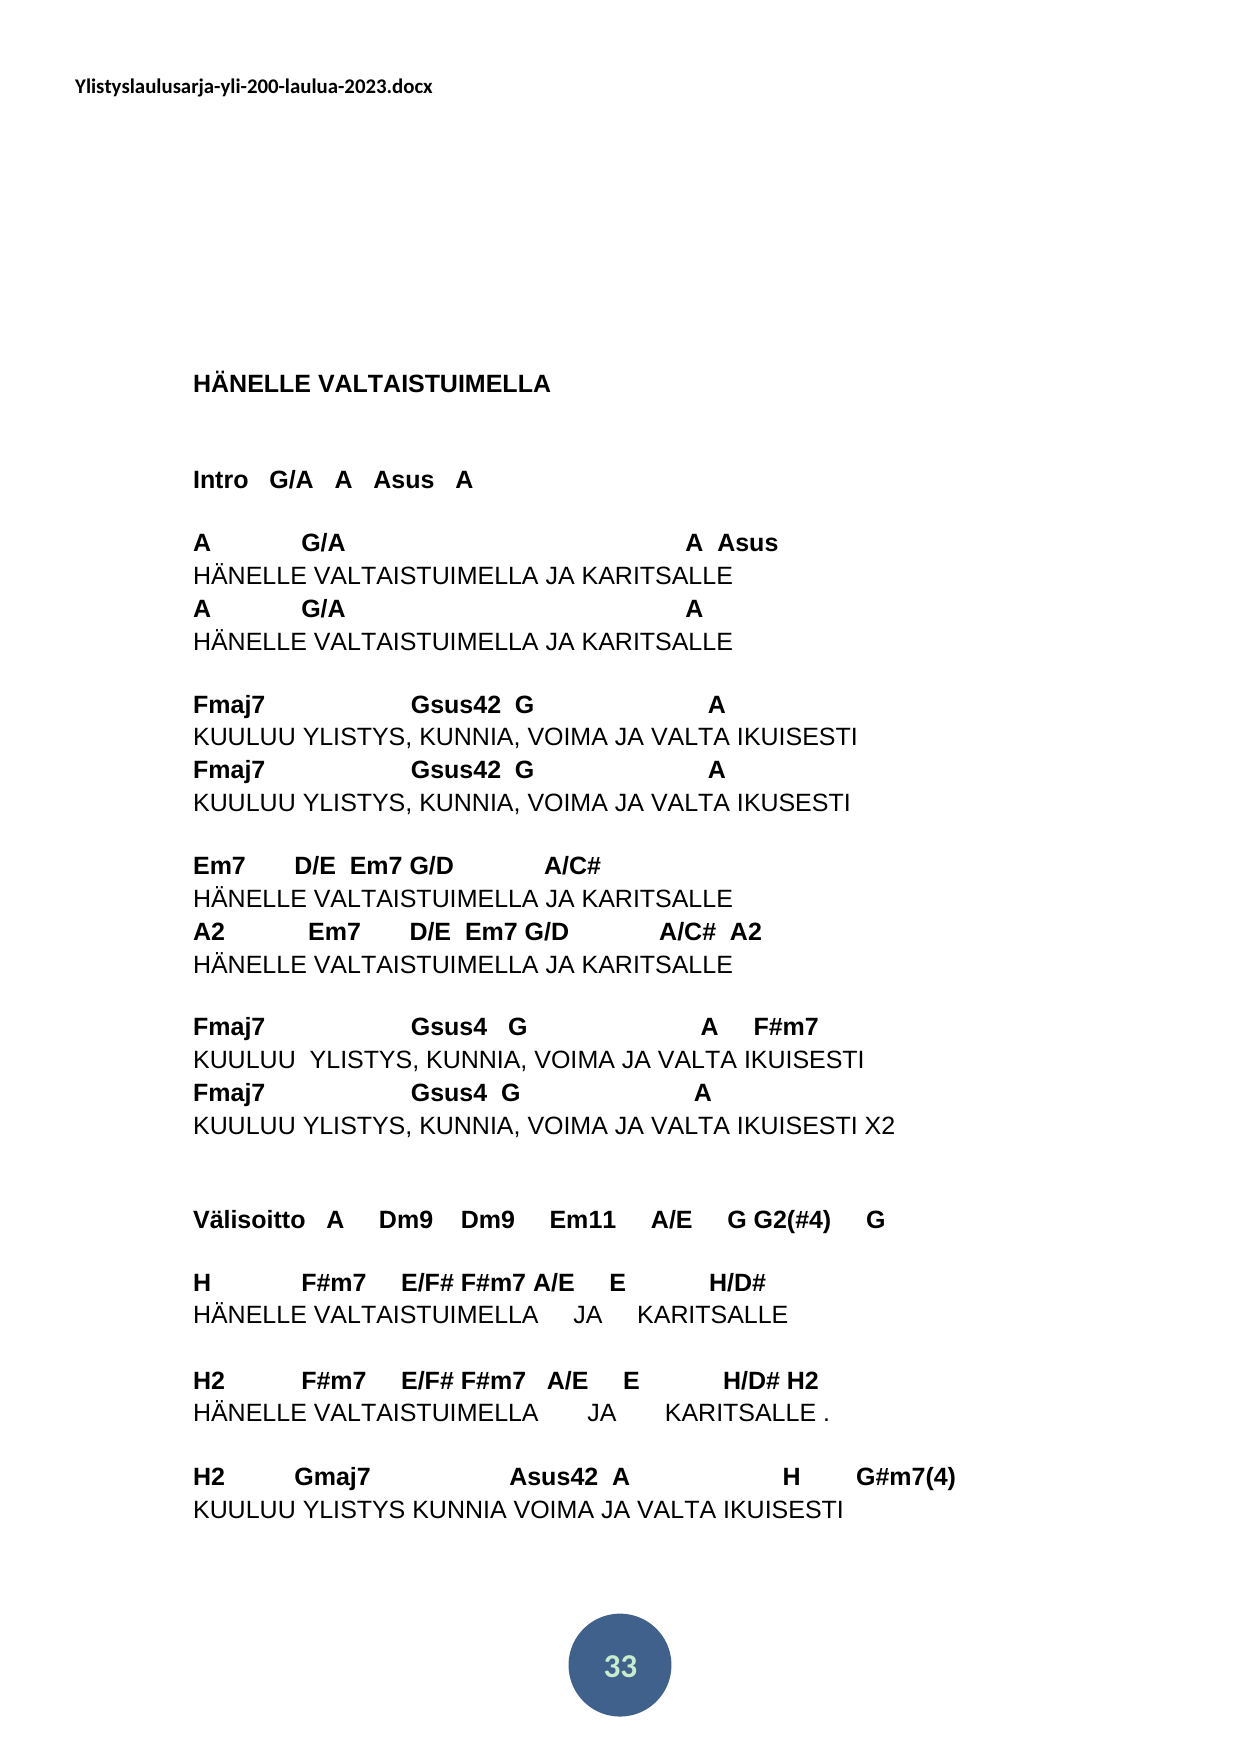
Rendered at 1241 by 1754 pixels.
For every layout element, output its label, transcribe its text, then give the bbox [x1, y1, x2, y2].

text HÄNELLE VALTAISTUIMELLA JA KARITSALLE [193, 627, 1165, 655]
text A2 Em7 D/E Em7 G/D A/C# A2 [193, 917, 1165, 945]
text H2 F#m7 E/F# F#m7 A/E E H/D# H2 [193, 1366, 1165, 1394]
text Välisoitto A Dm9 Dm9 Em11 A/E G G2(#4) G [193, 1204, 1165, 1233]
text Fmaj7 Gsus4 G A [193, 1078, 1165, 1107]
text HÄNELLE VALTAISTUIMELLA JA KARITSALLE . [193, 1398, 1165, 1427]
text HÄNELLE VALTAISTUIMELLA [193, 369, 1165, 398]
text H F#m7 E/F# F#m7 A/E E H/D# [193, 1267, 1165, 1296]
text Intro G/A A Asus A [193, 465, 1165, 494]
text KUULUU YLISTYS, KUNNIA, VOIMA JA VALTA IKUISESTI X2 [193, 1111, 1165, 1140]
text HÄNELLE VALTAISTUIMELLA JA KARITSALLE [193, 561, 1165, 590]
text Fmaj7 Gsus4 G A F#m7 [193, 1012, 1165, 1041]
text KUULUU YLISTYS, KUNNIA, VOIMA JA VALTA IKUISESTI [193, 1045, 1165, 1074]
text KUULUU YLISTYS, KUNNIA, VOIMA JA VALTA IKUSESTI [193, 788, 1165, 817]
text KUULUU YLISTYS, KUNNIA, VOIMA JA VALTA IKUISESTI [193, 722, 1165, 751]
text HÄNELLE VALTAISTUIMELLA JA KARITSALLE [193, 884, 1165, 913]
text Fmaj7 Gsus42 G A [193, 689, 1165, 718]
text H2 Gmaj7 Asus42 A H G#m7(4) [193, 1462, 1165, 1490]
text Em7 D/E Em7 G/D A/C# [193, 851, 1165, 880]
text A G/A A Asus [193, 528, 1165, 557]
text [193, 1494, 1165, 1523]
text HÄNELLE VALTAISTUIMELLA JA KARITSALLE [193, 1300, 1165, 1329]
text A G/A A [193, 594, 1165, 623]
text HÄNELLE VALTAISTUIMELLA JA KARITSALLE [193, 950, 1165, 978]
text Fmaj7 Gsus42 G A [193, 755, 1165, 784]
